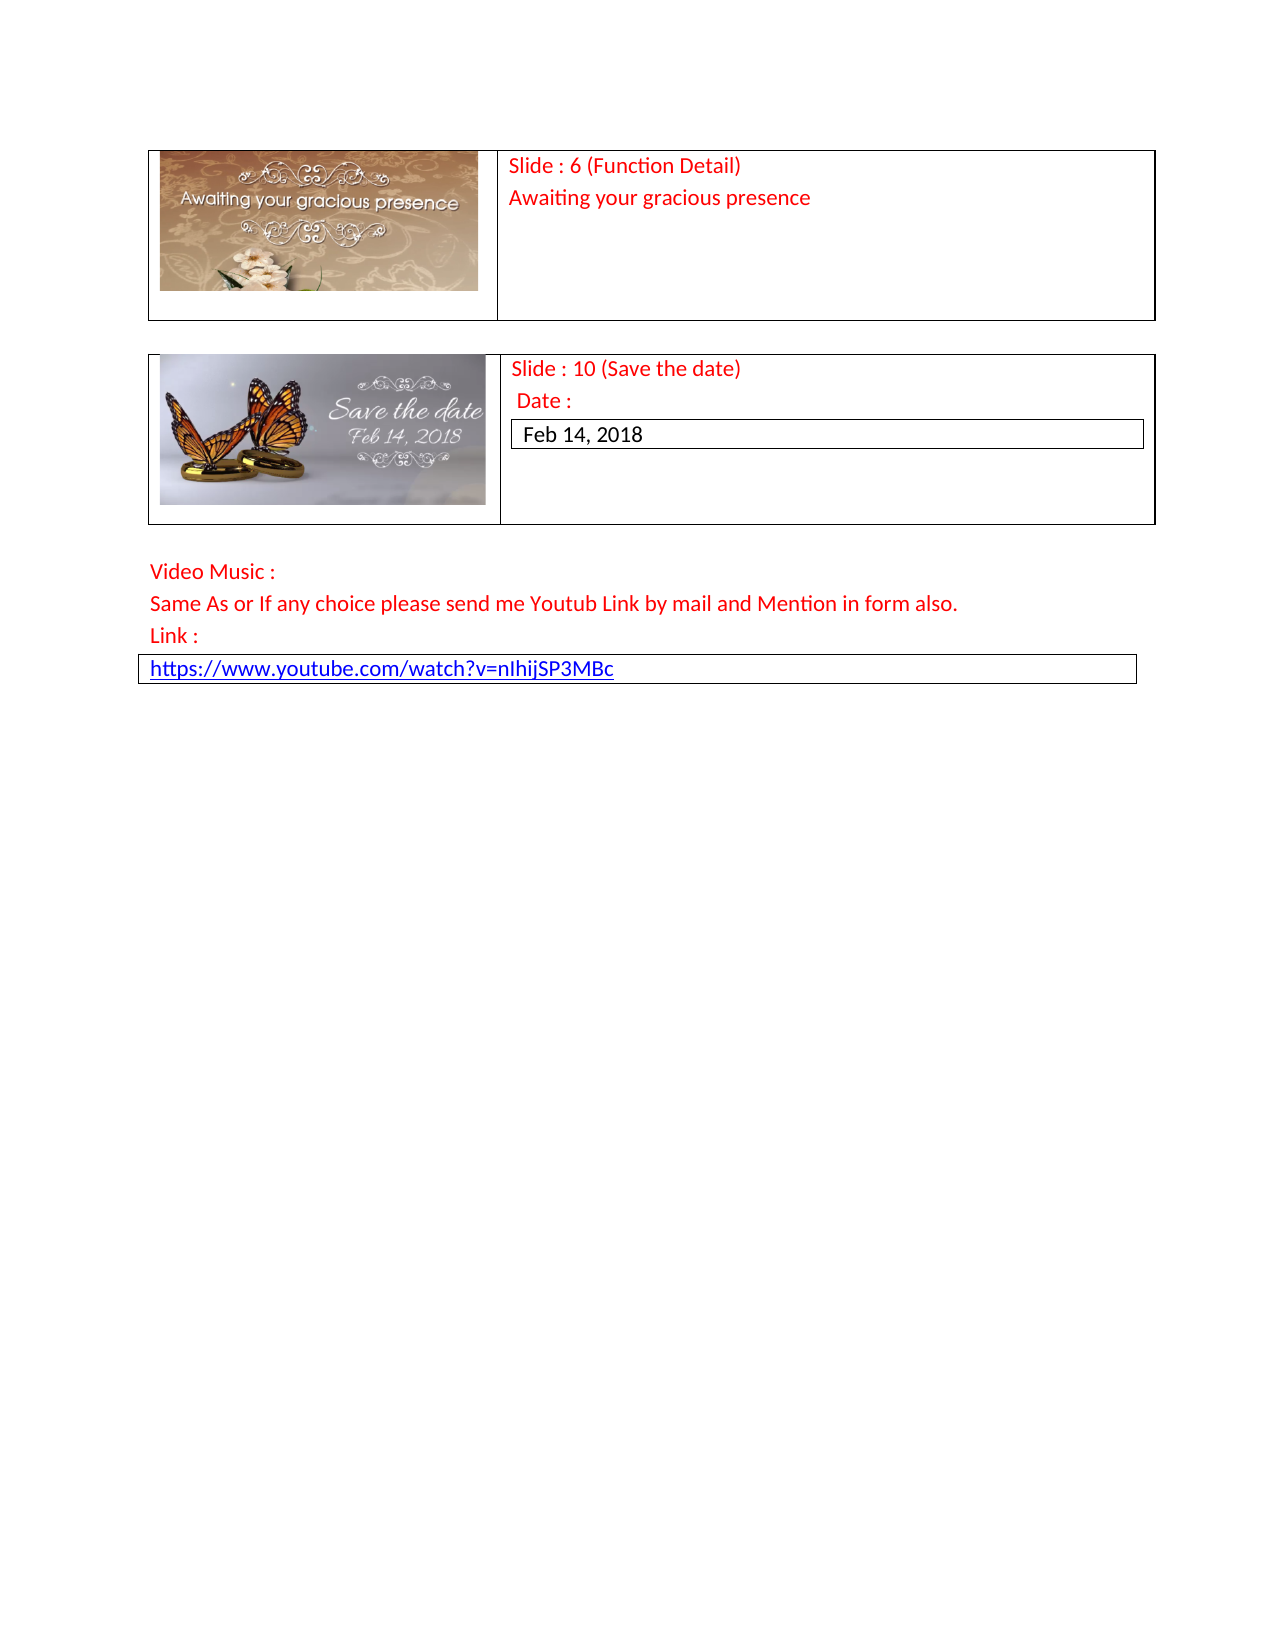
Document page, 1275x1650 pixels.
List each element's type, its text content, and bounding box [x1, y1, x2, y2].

table_header [149, 355, 500, 524]
table_header Slide : 6 (Function Detail) Awaiting your gracious presence [498, 151, 1154, 320]
text Link : [150, 621, 1125, 649]
text Same As or If any choice please send me Youtub Link by mail and Mention in form also. [150, 589, 1125, 617]
picture [159, 354, 486, 505]
table_header [149, 151, 497, 320]
table_header https://www.youtube.com/watch?v=nIhijSP3MBc [139, 655, 1136, 682]
table_header Slide : 10 (Save the date) Date : [501, 355, 1154, 524]
picture [159, 151, 479, 291]
text Video Music : [150, 557, 1125, 585]
